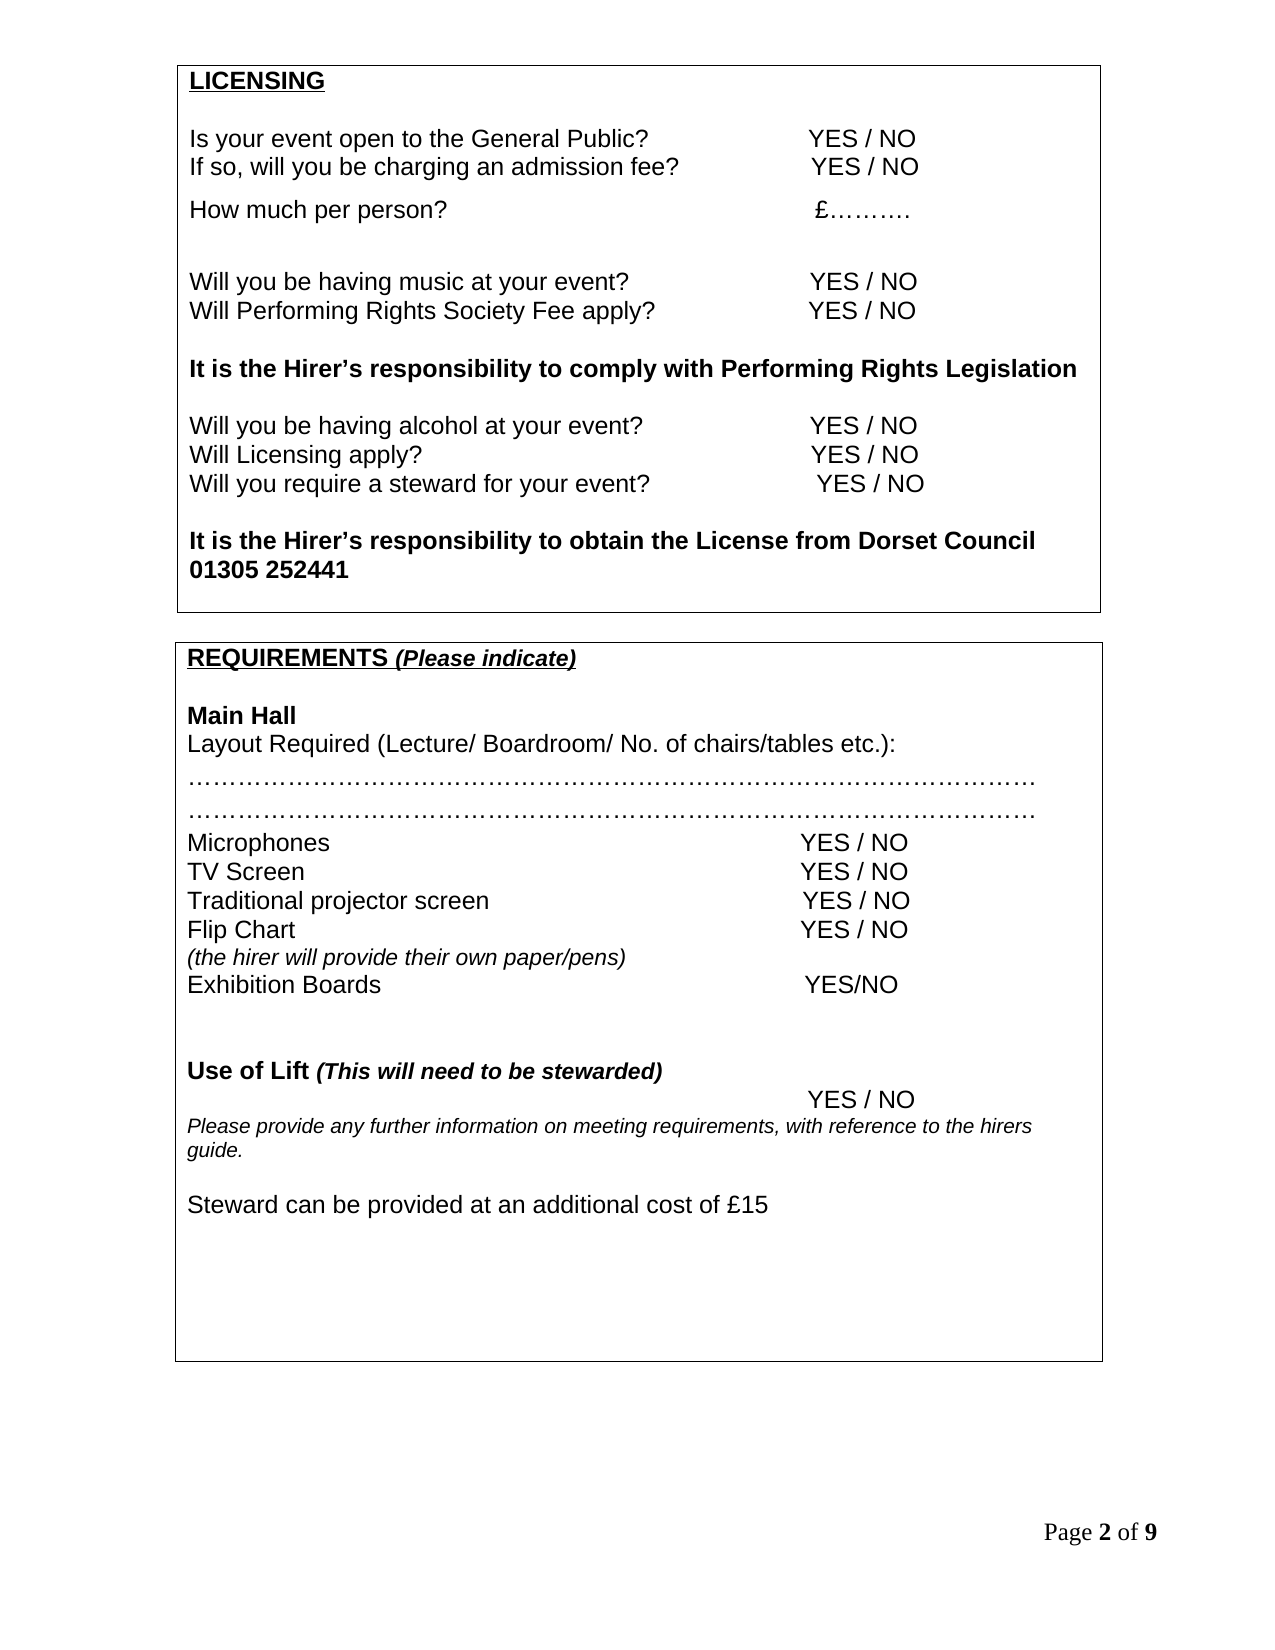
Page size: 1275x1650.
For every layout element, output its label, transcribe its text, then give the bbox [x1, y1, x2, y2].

table_header REQUIREMENTS (Please indicate) Main Hall Layout Required (Lecture/ Boardroom/ No. of chairs/tables etc.): ………………………………………………………………………………………… ………………………………………………………………………………………… Microphones YES / NO TV Screen YES / NO Traditional projector screen YES / NO Flip Chart YES / NO (the hirer will provide their own paper/pens) Exhibition Boards YES/NO Use of Lift (This will need to be stewarded) YES / NO Please provide any further information on meeting requirements, with reference to the hirers guide. Steward can be provided at an additional cost of £15 [176, 643, 1102, 1361]
table_header LICENSING Is your event open to the General Public? YES / NO If so, will you be charging an admission fee? YES / NO How much per person? £………. Will you be having music at your event? YES / NO Will Performing Rights Society Fee apply? YES / NO It is the Hirer’s responsibility to comply with Performing Rights Legislation Will you be having alcohol at your event? YES / NO Will Licensing apply? YES / NO Will you require a steward for your event? YES / NO It is the Hirer’s responsibility to obtain the License from Dorset Council 01305 252441 [178, 66, 1100, 612]
